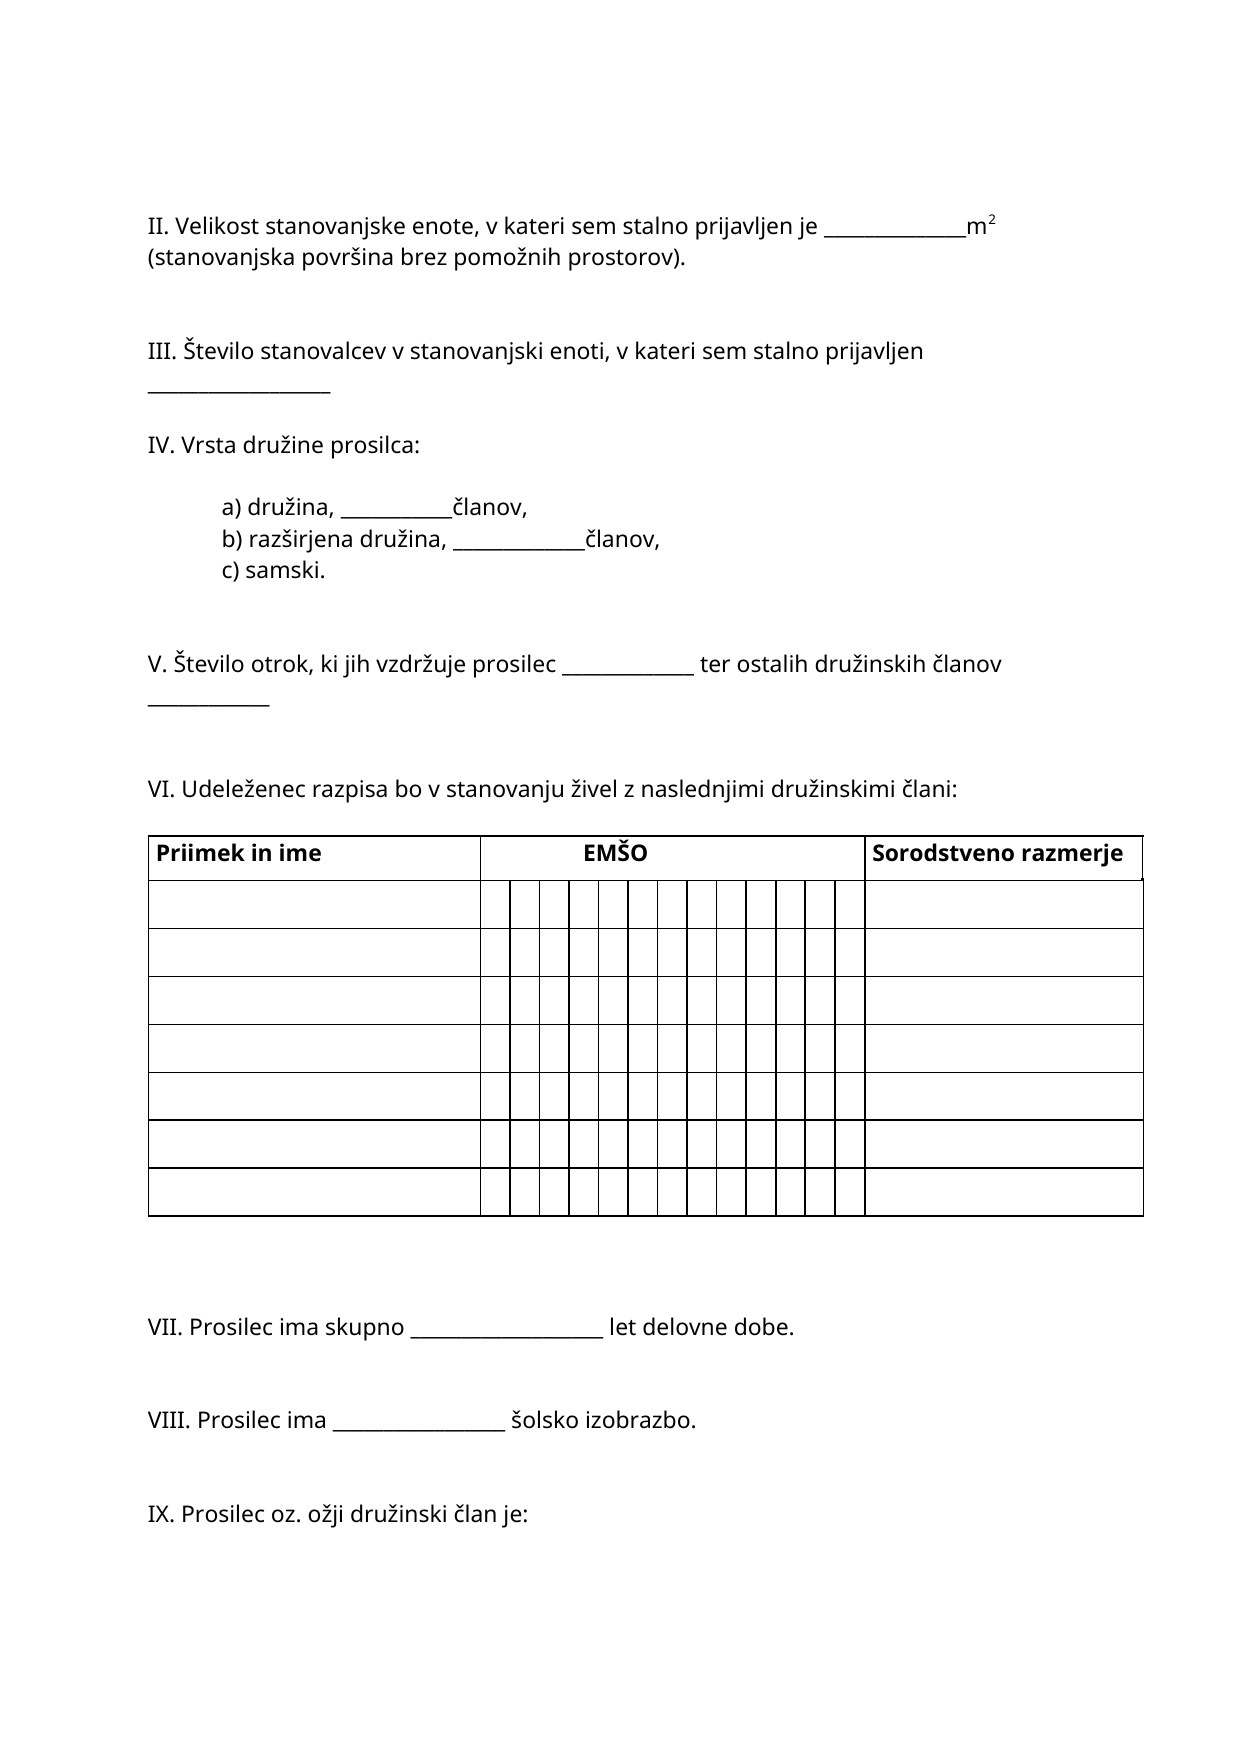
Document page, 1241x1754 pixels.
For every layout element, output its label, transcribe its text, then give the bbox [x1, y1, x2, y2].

table_cell [836, 977, 864, 1023]
table_cell [658, 881, 686, 928]
table_cell [570, 929, 598, 976]
table_cell [866, 1073, 1143, 1119]
table_cell [629, 881, 657, 928]
table_cell [717, 1025, 745, 1071]
text VIII. Prosilec ima _________________ šolsko izobrazbo. [148, 1404, 1093, 1436]
table_cell [149, 1169, 480, 1215]
table_cell [717, 881, 745, 928]
table_cell [836, 1121, 864, 1167]
table_cell [511, 881, 539, 928]
table_cell [688, 1025, 716, 1071]
text II. Velikost stanovanjske enote, v kateri sem stalno prijavljen je ______________m2 (stanovanjska površina brez pomožnih prostorov). [148, 210, 1093, 273]
table_cell [149, 1025, 480, 1071]
table_cell [747, 1121, 775, 1167]
table_cell [540, 929, 568, 976]
table_cell [806, 881, 834, 928]
table_cell [866, 881, 1143, 928]
table_cell [806, 1025, 834, 1071]
table_cell [866, 1025, 1143, 1071]
table_cell [540, 1073, 568, 1119]
table_cell [149, 977, 480, 1023]
table_cell [629, 1169, 657, 1215]
table_cell [599, 1073, 627, 1119]
table_cell [747, 881, 775, 928]
table_cell [570, 1025, 598, 1071]
table_cell [717, 1121, 745, 1167]
table_cell [836, 881, 864, 928]
table_cell [777, 1169, 804, 1215]
table_cell [717, 1169, 745, 1215]
table_cell [481, 1025, 509, 1071]
table_cell [688, 1121, 716, 1167]
table_cell [747, 1169, 775, 1215]
table_cell [836, 1025, 864, 1071]
table_cell [747, 1073, 775, 1119]
table_cell [570, 977, 598, 1023]
table_cell [658, 929, 686, 976]
table_cell [149, 881, 480, 928]
table_cell [540, 1169, 568, 1215]
table_cell [481, 1121, 509, 1167]
table_cell [599, 977, 627, 1023]
table_cell [777, 1025, 804, 1071]
table_cell [658, 977, 686, 1023]
table_cell [658, 1073, 686, 1119]
table_cell [717, 929, 745, 976]
table_cell [866, 929, 1143, 976]
table_cell [511, 1169, 539, 1215]
text III. Število stanovalcev v stanovanjski enoti, v kateri sem stalno prijavljen __________________ [148, 335, 1093, 398]
table_cell [866, 977, 1143, 1023]
table_cell [658, 1121, 686, 1167]
table_cell [629, 1025, 657, 1071]
table_cell [806, 1169, 834, 1215]
table_cell [836, 1073, 864, 1119]
table_cell [747, 929, 775, 976]
table_cell [688, 929, 716, 976]
table_cell [511, 1073, 539, 1119]
text V. Število otrok, ki jih vzdržuje prosilec _____________ ter ostalih družinskih članov ____________ [148, 648, 1093, 710]
table_cell [836, 929, 864, 976]
table_cell [149, 1121, 480, 1167]
table_header Priimek in ime [149, 837, 480, 880]
table_cell [481, 1169, 509, 1215]
table_cell [747, 1025, 775, 1071]
table_cell [511, 1121, 539, 1167]
table_cell [540, 1121, 568, 1167]
table_cell [599, 881, 627, 928]
table_cell [570, 1073, 598, 1119]
table_cell [688, 1073, 716, 1119]
table_header Sorodstveno razmerje [866, 837, 1142, 880]
table_cell [658, 1025, 686, 1071]
table_cell [777, 977, 804, 1023]
table_cell [481, 1073, 509, 1119]
table_cell [866, 1121, 1143, 1167]
table_cell [777, 929, 804, 976]
table_cell [806, 929, 834, 976]
table_cell [629, 1121, 657, 1167]
table_cell [511, 977, 539, 1023]
table_cell [540, 977, 568, 1023]
text a) družina, ___________članov, [148, 491, 1093, 523]
text IV. Vrsta družine prosilca: [148, 429, 1093, 460]
table_cell [599, 1121, 627, 1167]
text c) samski. [148, 554, 1093, 585]
table_cell [688, 977, 716, 1023]
table_cell [149, 929, 480, 976]
table_cell [777, 1073, 804, 1119]
table_cell [688, 881, 716, 928]
table_cell [866, 1169, 1143, 1215]
table_cell [747, 977, 775, 1023]
table_cell [599, 1025, 627, 1071]
table_cell [481, 881, 509, 928]
table_cell [806, 977, 834, 1023]
table_cell [511, 1025, 539, 1071]
table_cell [806, 1121, 834, 1167]
text VII. Prosilec ima skupno ___________________ let delovne dobe. [148, 1311, 1093, 1342]
table_cell [658, 1169, 686, 1215]
text b) razširjena družina, _____________članov, [148, 523, 1093, 554]
table_cell [688, 1169, 716, 1215]
table_cell [599, 1169, 627, 1215]
table_cell [777, 1121, 804, 1167]
table_cell [629, 977, 657, 1023]
table_cell [540, 1025, 568, 1071]
text IX. Prosilec oz. ožji družinski član je: [148, 1498, 1093, 1529]
table_cell [806, 1073, 834, 1119]
table_cell [629, 1073, 657, 1119]
table_cell [629, 929, 657, 976]
table_cell [836, 1169, 864, 1215]
table_cell [777, 881, 804, 928]
table_cell [599, 929, 627, 976]
table_cell [511, 929, 539, 976]
table_cell [717, 977, 745, 1023]
table_header EMŠO [481, 837, 864, 880]
table_cell [149, 1073, 480, 1119]
table_cell [481, 977, 509, 1023]
table_cell [570, 881, 598, 928]
text VI. Udeleženec razpisa bo v stanovanju živel z naslednjimi družinskimi člani: [148, 773, 1093, 804]
table_cell [540, 881, 568, 928]
table_cell [717, 1073, 745, 1119]
table_cell [570, 1169, 598, 1215]
table_cell [570, 1121, 598, 1167]
table_cell [481, 929, 509, 976]
